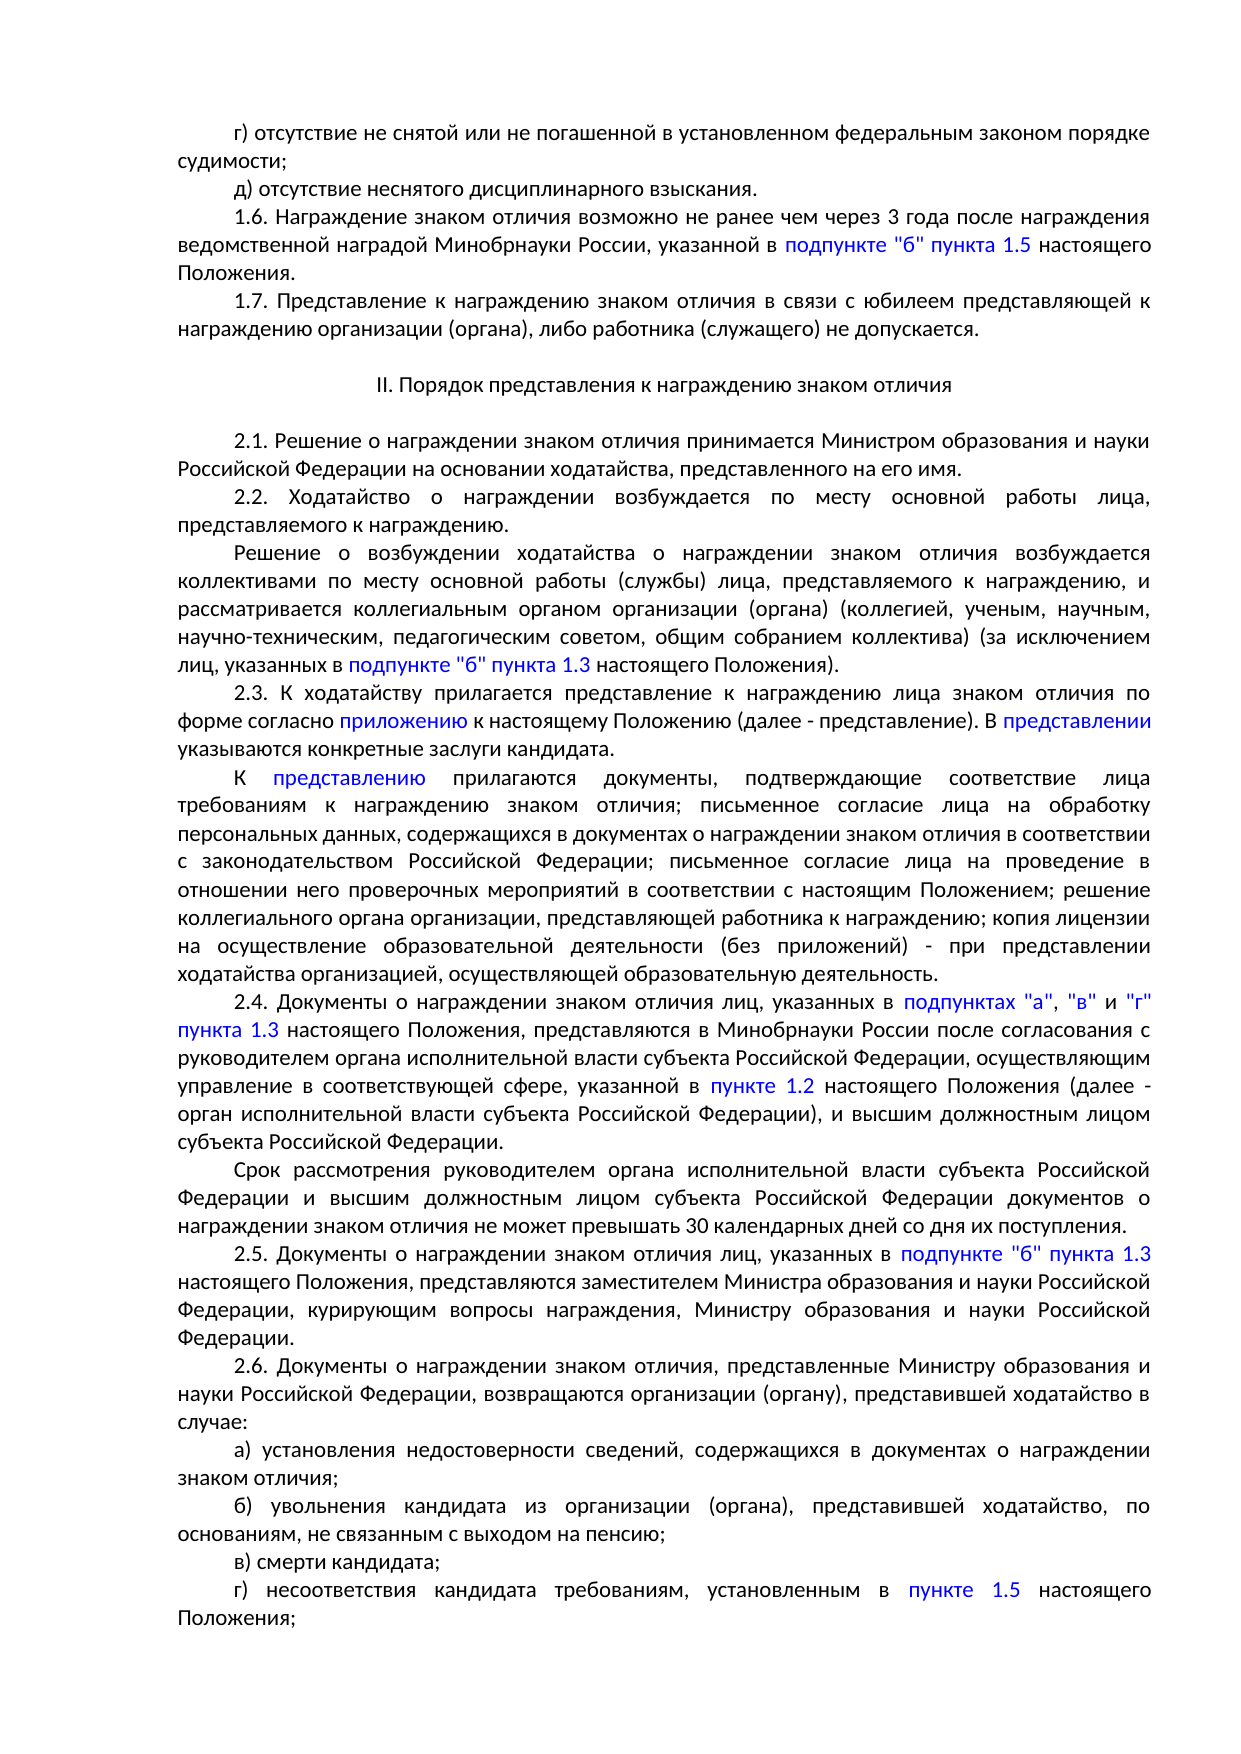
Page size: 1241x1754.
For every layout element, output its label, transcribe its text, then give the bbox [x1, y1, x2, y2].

text а) установления недостоверности сведений, содержащихся в документах о награждении знаком отличия; [177, 1435, 1152, 1491]
text 2.1. Решение о награждении знаком отличия принимается Министром образования и науки Российской Федерации на основании ходатайства, представленного на его имя. [177, 426, 1152, 482]
text б) увольнения кандидата из организации (органа), представившей ходатайство, по основаниям, не связанным с выходом на пенсию; [177, 1491, 1152, 1547]
text в) смерти кандидата; [177, 1547, 1152, 1575]
text 2.6. Документы о награждении знаком отличия, представленные Министру образования и науки Российской Федерации, возвращаются организации (органу), представившей ходатайство в случае: [177, 1351, 1152, 1435]
text 2.4. Документы о награждении знаком отличия лиц, указанных в подпунктах "а", "в" и "г" пункта 1.3 настоящего Положения, представляются в Минобрнауки России после согласования с руководителем органа исполнительной власти субъекта Российской Федерации, осуществляющим управление в соответствующей сфере, указанной в пункте 1.2 настоящего Положения (далее - орган исполнительной власти субъекта Российской Федерации), и высшим должностным лицом субъекта Российской Федерации. [177, 987, 1152, 1155]
text г) отсутствие не снятой или не погашенной в установленном федеральным законом порядке судимости; [177, 118, 1152, 174]
text Срок рассмотрения руководителем органа исполнительной власти субъекта Российской Федерации и высшим должностным лицом субъекта Российской Федерации документов о награждении знаком отличия не может превышать 30 календарных дней со дня их поступления. [177, 1155, 1152, 1239]
text 2.5. Документы о награждении знаком отличия лиц, указанных в подпункте "б" пункта 1.3 настоящего Положения, представляются заместителем Министра образования и науки Российской Федерации, курирующим вопросы награждения, Министру образования и науки Российской Федерации. [177, 1239, 1152, 1351]
text Решение о возбуждении ходатайства о награждении знаком отличия возбуждается коллективами по месту основной работы (службы) лица, представляемого к награждению, и рассматривается коллегиальным органом организации (органа) (коллегией, ученым, научным, научно-техническим, педагогическим советом, общим собранием коллектива) (за исключением лиц, указанных в подпункте "б" пункта 1.3 настоящего Положения). [177, 538, 1152, 678]
text г) несоответствия кандидата требованиям, установленным в пункте 1.5 настоящего Положения; [177, 1575, 1152, 1631]
text 2.3. К ходатайству прилагается представление к награждению лица знаком отличия по форме согласно приложению к настоящему Положению (далее - представление). В представлении указываются конкретные заслуги кандидата. [177, 678, 1152, 763]
text 1.7. Представление к награждению знаком отличия в связи с юбилеем представляющей к награждению организации (органа), либо работника (служащего) не допускается. [177, 286, 1152, 342]
text 2.2. Ходатайство о награждении возбуждается по месту основной работы лица, представляемого к награждению. [177, 482, 1152, 538]
text К представлению прилагаются документы, подтверждающие соответствие лица требованиям к награждению знаком отличия; письменное согласие лица на обработку персональных данных, содержащихся в документах о награждении знаком отличия в соответствии с законодательством Российской Федерации; письменное согласие лица на проведение в отношении него проверочных мероприятий в соответствии с настоящим Положением; решение коллегиального органа организации, представляющей работника к награждению; копия лицензии на осуществление образовательной деятельности (без приложений) - при представлении ходатайства организацией, осуществляющей образовательную деятельность. [177, 763, 1152, 987]
text II. Порядок представления к награждению знаком отличия [177, 370, 1152, 398]
text 1.6. Награждение знаком отличия возможно не ранее чем через 3 года после награждения ведомственной наградой Минобрнауки России, указанной в подпункте "б" пункта 1.5 настоящего Положения. [177, 202, 1152, 286]
text д) отсутствие неснятого дисциплинарного взыскания. [177, 174, 1152, 202]
